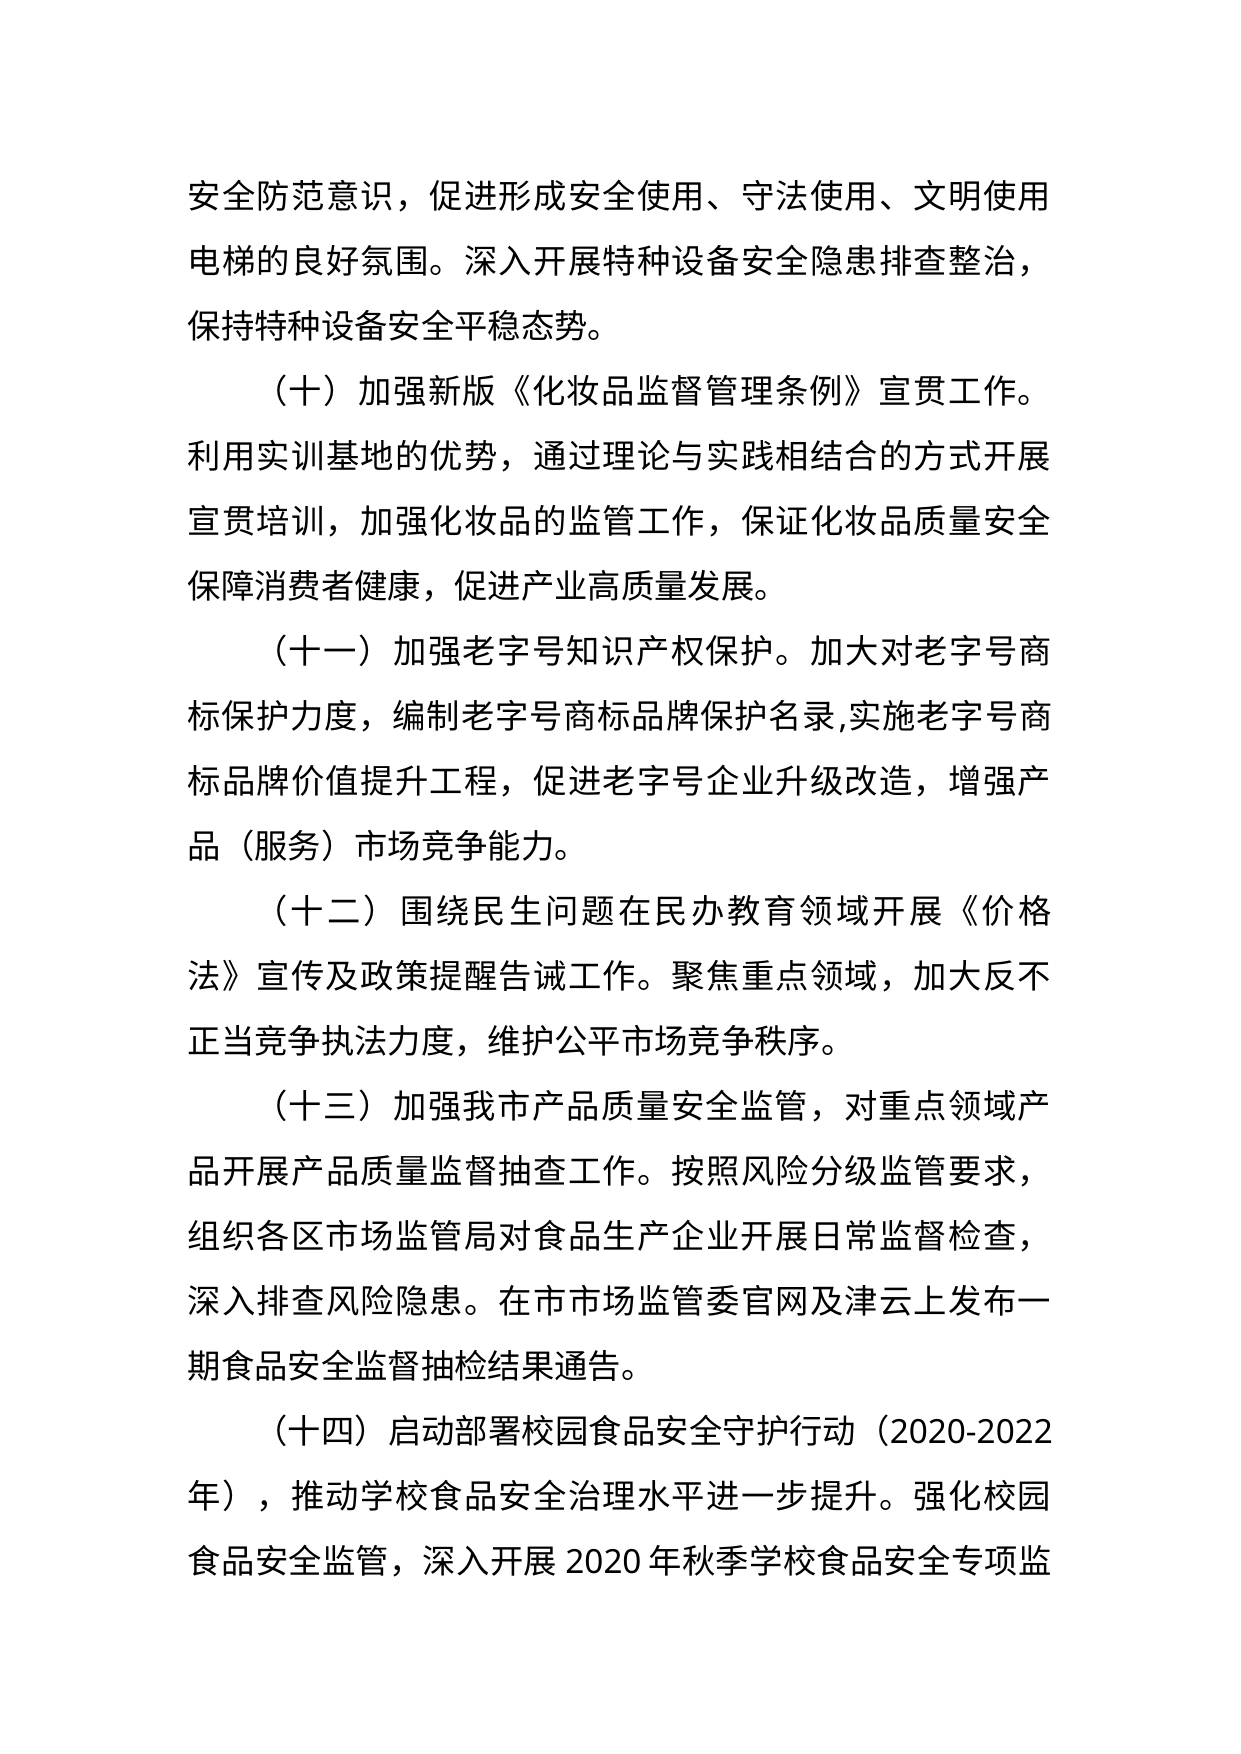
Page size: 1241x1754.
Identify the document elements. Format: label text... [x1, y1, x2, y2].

text （十）加强新版《化妆品监督管理条例》宣贯工作。利用实训基地的优势，通过理论与实践相结合的方式开展宣贯培训，加强化妆品的监管工作，保证化妆品质量安全，保障消费者健康，促进产业高质量发展。 [187, 357, 1053, 617]
text （十三）加强我市产品质量安全监管，对重点领域产品开展产品质量监督抽查工作。按照风险分级监管要求，组织各区市场监管局对食品生产企业开展日常监督检查，深入排查风险隐患。在市市场监管委官网及津云上发布一期食品安全监督抽检结果通告。 [187, 1072, 1053, 1397]
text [187, 162, 1053, 357]
text （十二）围绕民生问题在民办教育领域开展《价格法》宣传及政策提醒告诫工作。聚焦重点领域，加大反不正当竞争执法力度，维护公平市场竞争秩序。 [187, 877, 1053, 1072]
text （十一）加强老字号知识产权保护。加大对老字号商标保护力度，编制老字号商标品牌保护名录,实施老字号商标品牌价值提升工程，促进老字号企业升级改造，增强产品（服务）市场竞争能力。 [187, 617, 1053, 877]
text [187, 1397, 1053, 1592]
